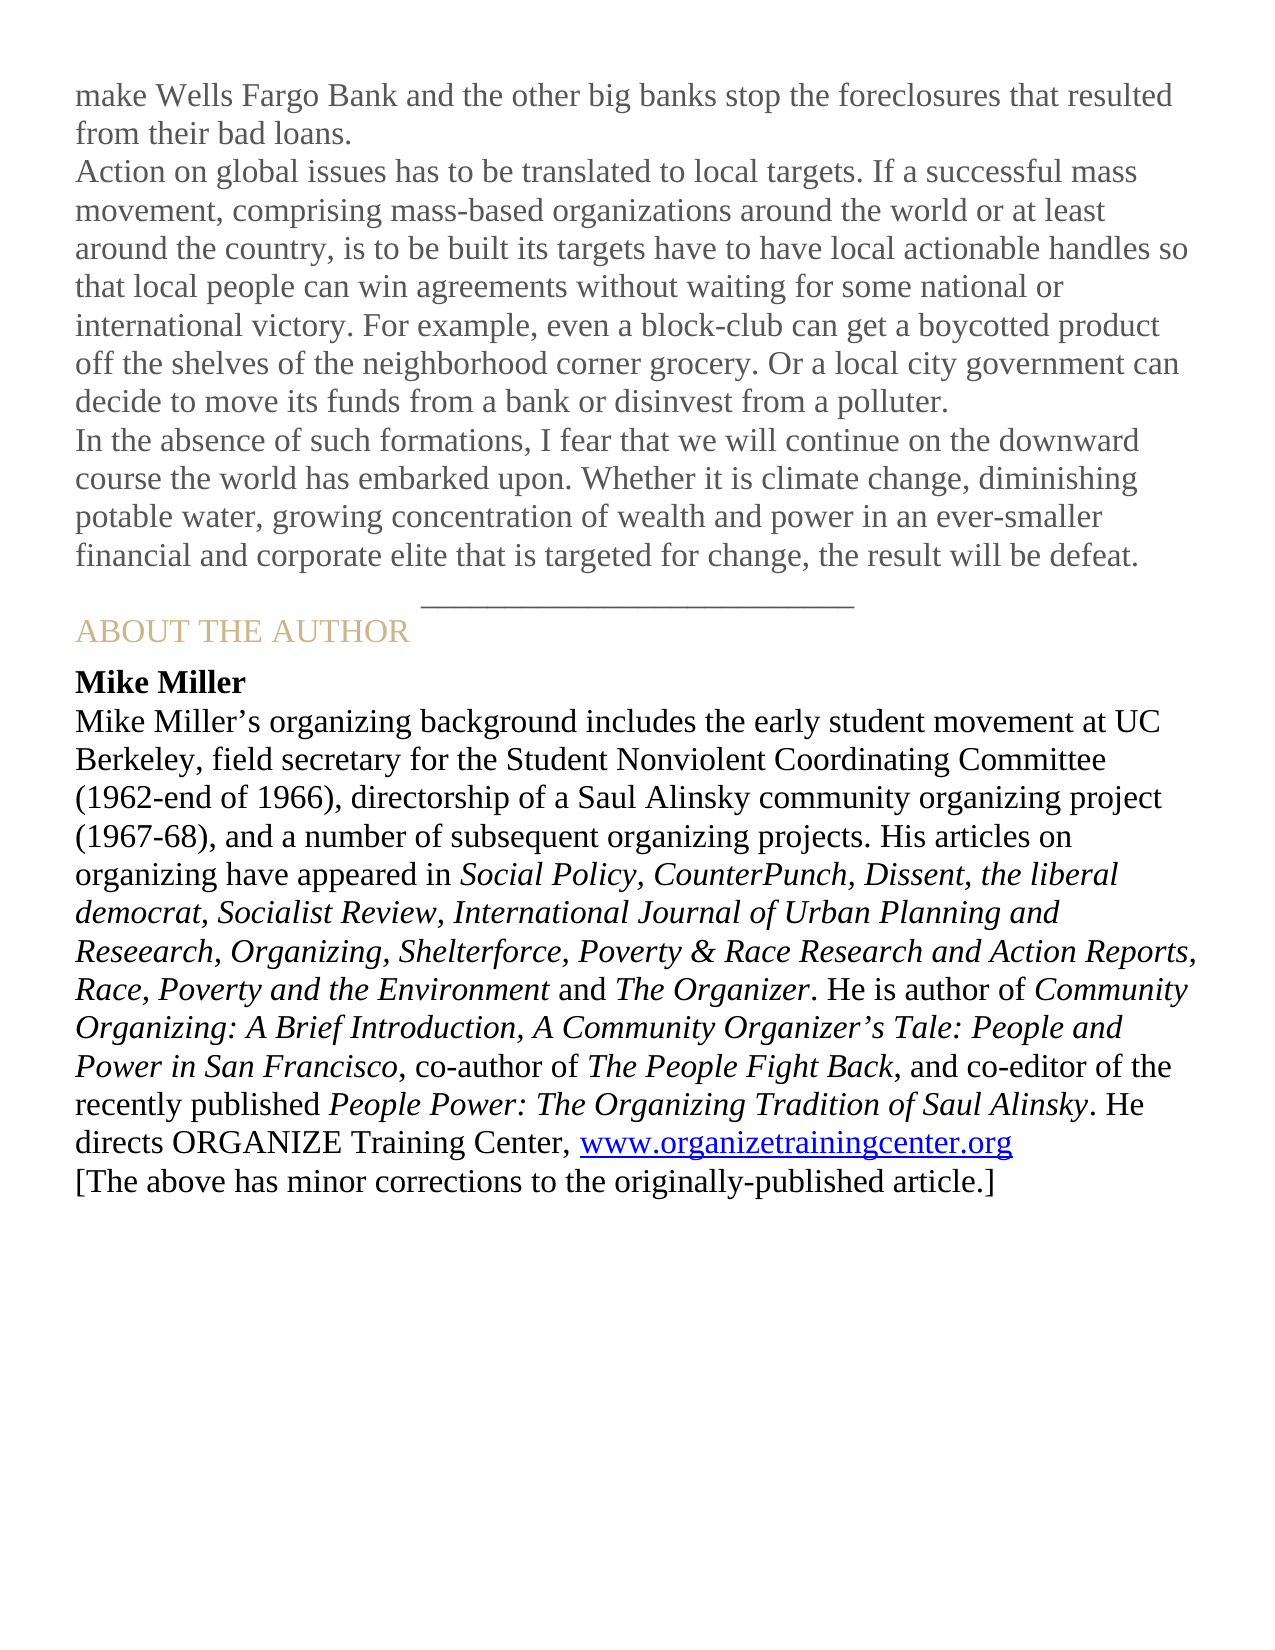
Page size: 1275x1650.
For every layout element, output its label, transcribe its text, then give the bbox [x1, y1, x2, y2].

text In the absence of such formations, I fear that we will continue on the downward course the world has embarked upon. Whether it is climate change, diminishing potable water, growing concentration of wealth and power in an ever-smaller financial and corporate elite that is targeted for change, the result will be defeat. [75, 420, 1200, 573]
text Mike Miller’s organizing background includes the early student movement at UC Berkeley, field secretary for the Student Nonviolent Coordinating Committee (1962-end of 1966), directorship of a Saul Alinsky community organizing project (1967-68), and a number of subsequent organizing projects. His articles on organizing have appeared in Social Policy, CounterPunch, Dissent, the liberal democrat, Socialist Review, International Journal of Urban Planning and Reseearch, Organizing, Shelterforce, Poverty & Race Research and Action Reports, Race, Poverty and the Environment and The Organizer. He is author of Community Organizing: A Brief Introduction, A Community Organizer’s Tale: People and Power in San Francisco, co-author of The People Fight Back, and co-editor of the recently published People Power: The Organizing Tradition of Saul Alinsky. He directs ORGANIZE Training Center, www.organizetrainingcenter.org [75, 701, 1200, 1161]
text __________________________ [75, 573, 1200, 612]
subtitle Mike Miller [75, 662, 1200, 701]
text Action on global issues has to be translated to local targets. If a successful mass movement, comprising mass-based organizations around the world or at least around the country, is to be built its targets have to have local actionable handles so that local people can win agreements without waiting for some national or international victory. For example, even a block-club can get a boycotted product off the shelves of the neighborhood corner grocery. Or a local city government can decide to move its funds from a bank or disinvest from a polluter. [75, 152, 1200, 420]
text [75, 75, 1200, 152]
subtitle ABOUT THE AUTHOR [75, 612, 1200, 650]
text [The above has minor corrections to the originally-published article.] [75, 1161, 1200, 1199]
